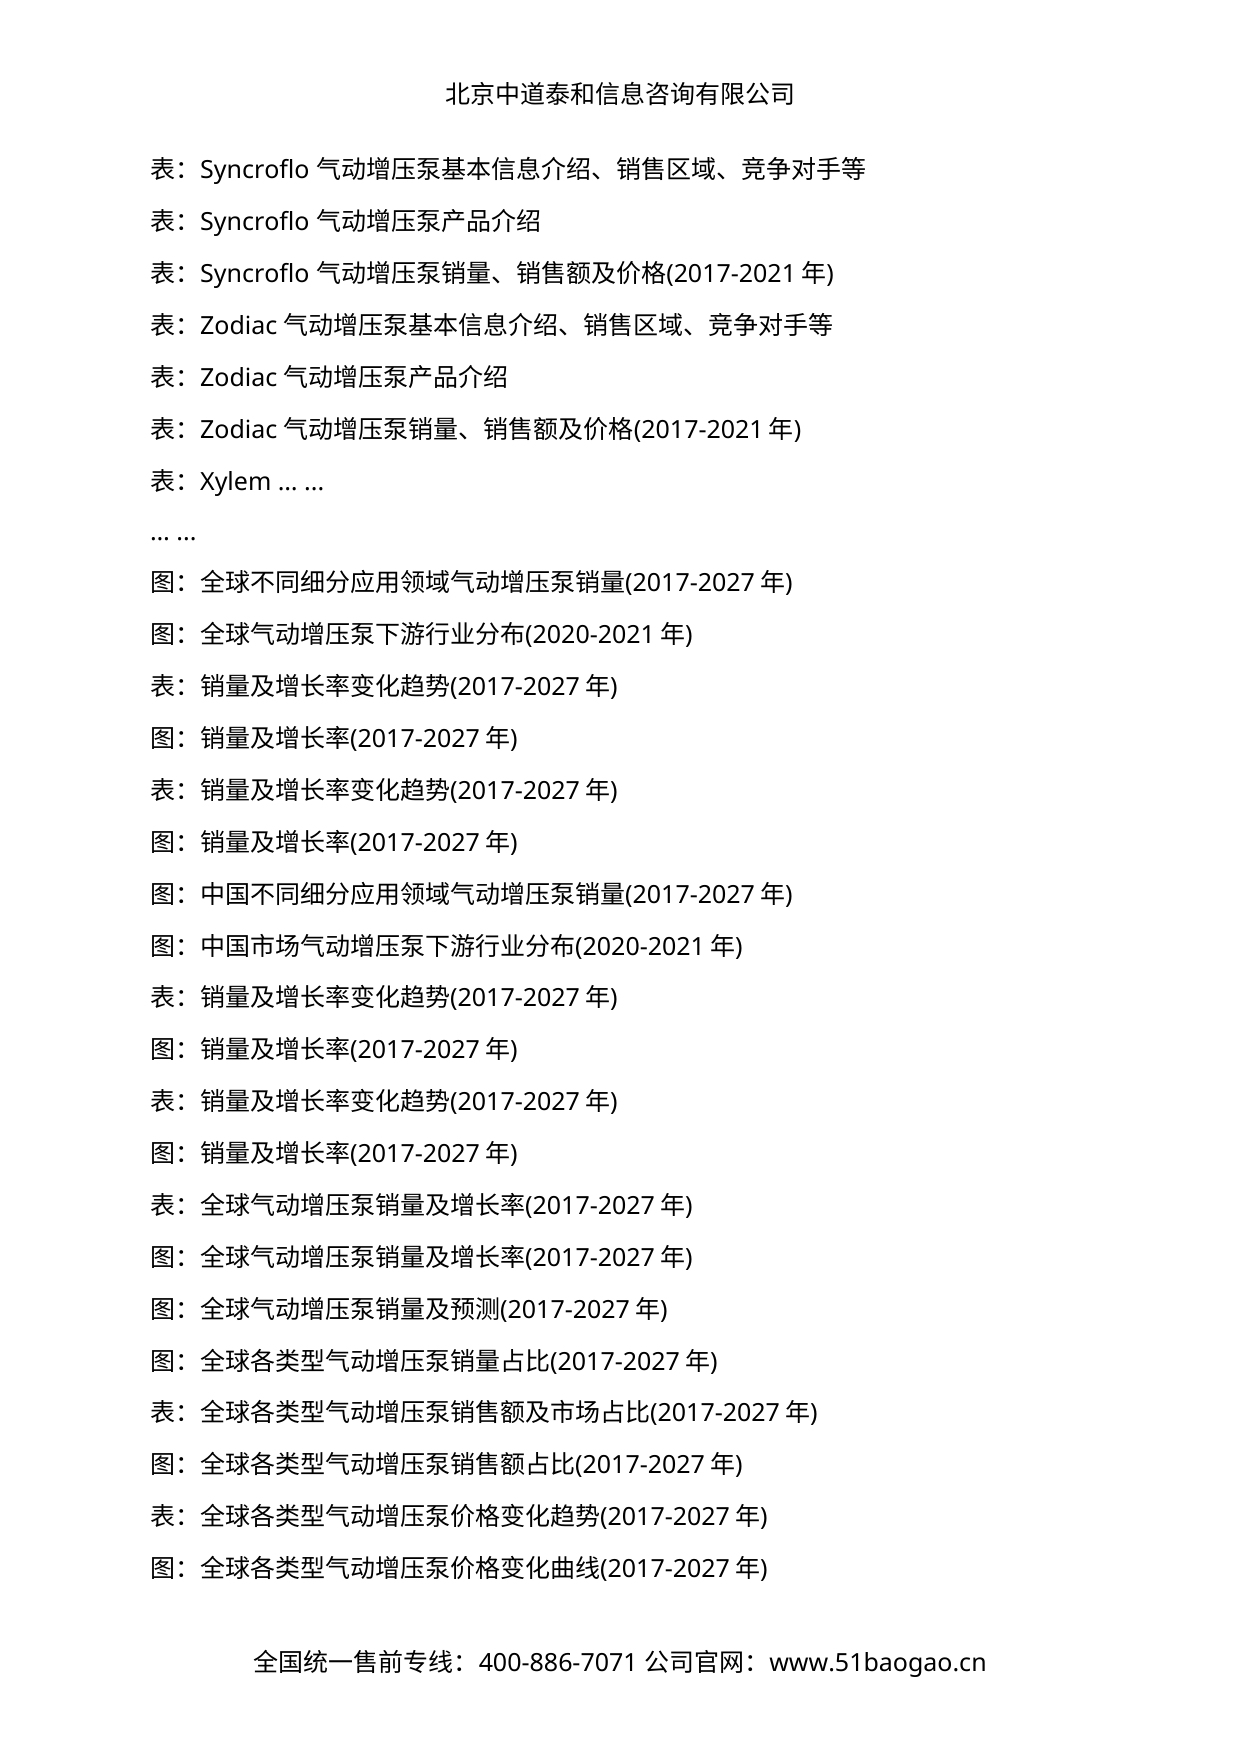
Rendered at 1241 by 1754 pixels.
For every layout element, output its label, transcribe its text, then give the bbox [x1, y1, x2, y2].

text 图：销量及增长率(2017-2027年) [150, 1030, 1090, 1066]
text 表：Xylem … ... [150, 461, 1090, 497]
text 表：销量及增长率变化趋势(2017-2027年) [150, 1082, 1090, 1118]
text 表：Syncroflo 气动增压泵产品介绍 [150, 202, 1090, 238]
text 图：全球气动增压泵下游行业分布(2020-2021年) [150, 615, 1090, 651]
text 图：全球各类型气动增压泵销量占比(2017-2027年) [150, 1341, 1090, 1377]
text 表：Syncroflo 气动增压泵销量、销售额及价格(2017-2021年) [150, 254, 1090, 290]
text 图：全球各类型气动增压泵销售额占比(2017-2027年) [150, 1445, 1090, 1481]
text 表：销量及增长率变化趋势(2017-2027年) [150, 770, 1090, 807]
text 表：销量及增长率变化趋势(2017-2027年) [150, 667, 1090, 703]
text 图：销量及增长率(2017-2027年) [150, 1133, 1090, 1170]
text 图：全球气动增压泵销量及增长率(2017-2027年) [150, 1237, 1090, 1273]
text 表：Zodiac 气动增压泵产品介绍 [150, 357, 1090, 394]
text 表：全球各类型气动增压泵价格变化趋势(2017-2027年) [150, 1497, 1090, 1533]
text 图：销量及增长率(2017-2027年) [150, 822, 1090, 858]
text … ... [150, 513, 1090, 547]
text 图：全球各类型气动增压泵价格变化曲线(2017-2027年) [150, 1548, 1090, 1585]
text 表：全球气动增压泵销量及增长率(2017-2027年) [150, 1185, 1090, 1222]
text 图：全球不同细分应用领域气动增压泵销量(2017-2027年) [150, 563, 1090, 599]
text 图：全球气动增压泵销量及预测(2017-2027年) [150, 1289, 1090, 1325]
text 表：Syncroflo 气动增压泵基本信息介绍、销售区域、竞争对手等 [150, 150, 1090, 186]
text 表：Zodiac 气动增压泵基本信息介绍、销售区域、竞争对手等 [150, 306, 1090, 342]
text 表：Zodiac 气动增压泵销量、销售额及价格(2017-2021年) [150, 409, 1090, 446]
text 图：中国市场气动增压泵下游行业分布(2020-2021年) [150, 926, 1090, 962]
text 表：销量及增长率变化趋势(2017-2027年) [150, 978, 1090, 1014]
text 图：销量及增长率(2017-2027年) [150, 718, 1090, 755]
text 图：中国不同细分应用领域气动增压泵销量(2017-2027年) [150, 874, 1090, 910]
text 表：全球各类型气动增压泵销售额及市场占比(2017-2027年) [150, 1393, 1090, 1429]
